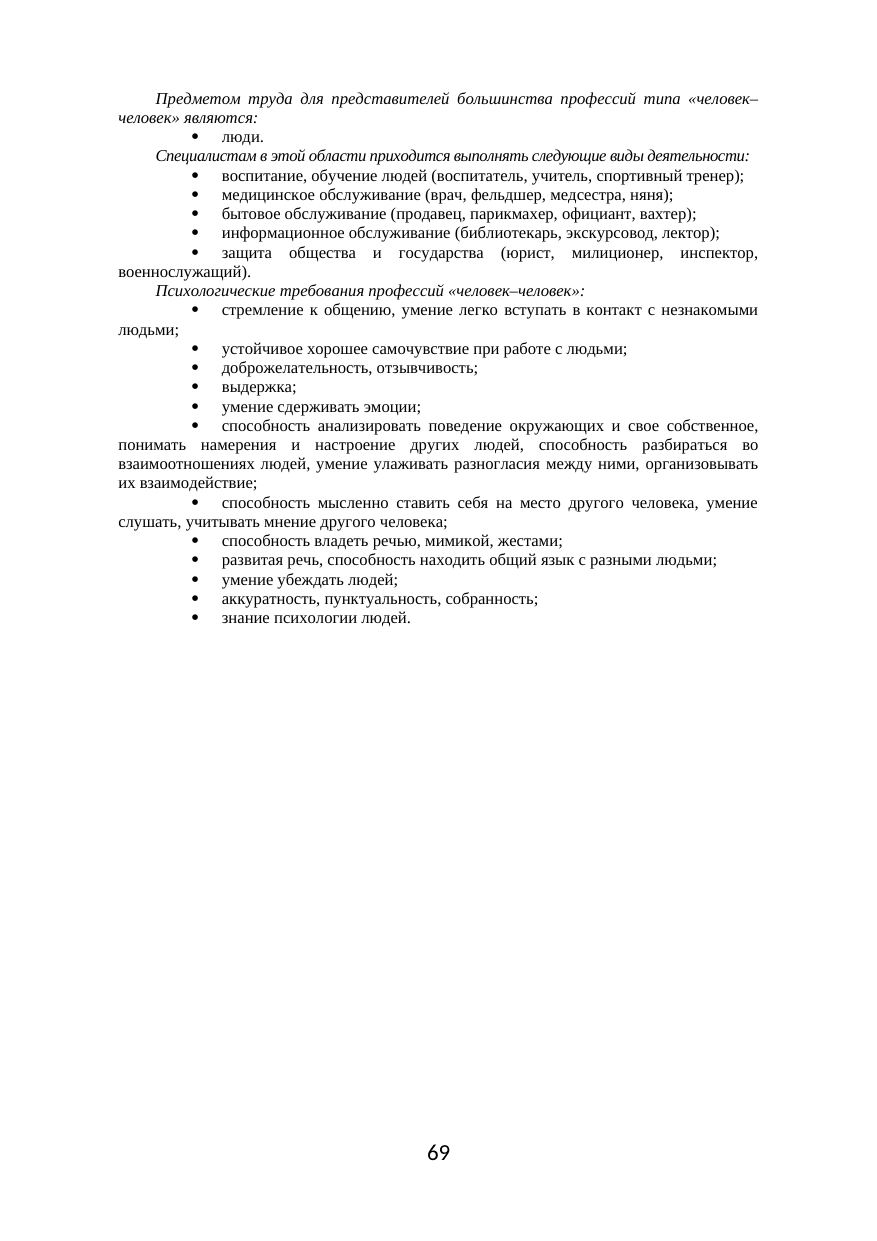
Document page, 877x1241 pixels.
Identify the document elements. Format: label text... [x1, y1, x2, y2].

list медицинское обслуживание (врач, фельдшер, медсестра, няня); [118, 185, 759, 204]
list бытовое обслуживание (продавец, парикмахер, официант, вахтер); [118, 204, 759, 223]
list выдержка; [118, 377, 759, 396]
list аккуратность, пунктуальность, собранность; [118, 589, 759, 608]
list защита общества и государства (юрист, милиционер, инспектор, военнослужащий). [118, 242, 759, 281]
list люди. [118, 127, 759, 146]
list умение убеждать людей; [118, 569, 759, 589]
list стремление к общению, умение легко вступать в контакт с незнакомыми людьми; [118, 300, 759, 338]
text Психологические требования профессий «человек–человек»: [118, 281, 759, 300]
list способность мысленно ставить себя на место другого человека, умение слушать, учитывать мнение другого человека; [118, 492, 759, 531]
text Специалистам в этой области приходится выполнять следующие виды деятельности: [118, 146, 759, 165]
list способность анализировать поведение окружающих и свое собственное, понимать намерения и настроение других людей, способность разбираться во взаимоотношениях людей, умение улаживать разногласия между ними, организовывать их взаимодействие; [118, 416, 759, 492]
list воспитание, обучение людей (воспитатель, учитель, спортивный тренер); [118, 165, 759, 185]
list устойчивое хорошее самочувствие при работе с людьми; [118, 338, 759, 358]
text Предметом труда для представителей большинства профессий типа «человек–человек» являются: [118, 89, 759, 127]
list умение сдерживать эмоции; [118, 396, 759, 416]
list информационное обслуживание (библиотекарь, экскурсовод, лектор); [118, 223, 759, 242]
list развитая речь, способность находить общий язык с разными людьми; [118, 550, 759, 569]
list знание психологии людей. [118, 608, 759, 627]
list способность владеть речью, мимикой, жестами; [118, 531, 759, 550]
list доброжелательность, отзывчивость; [118, 358, 759, 377]
